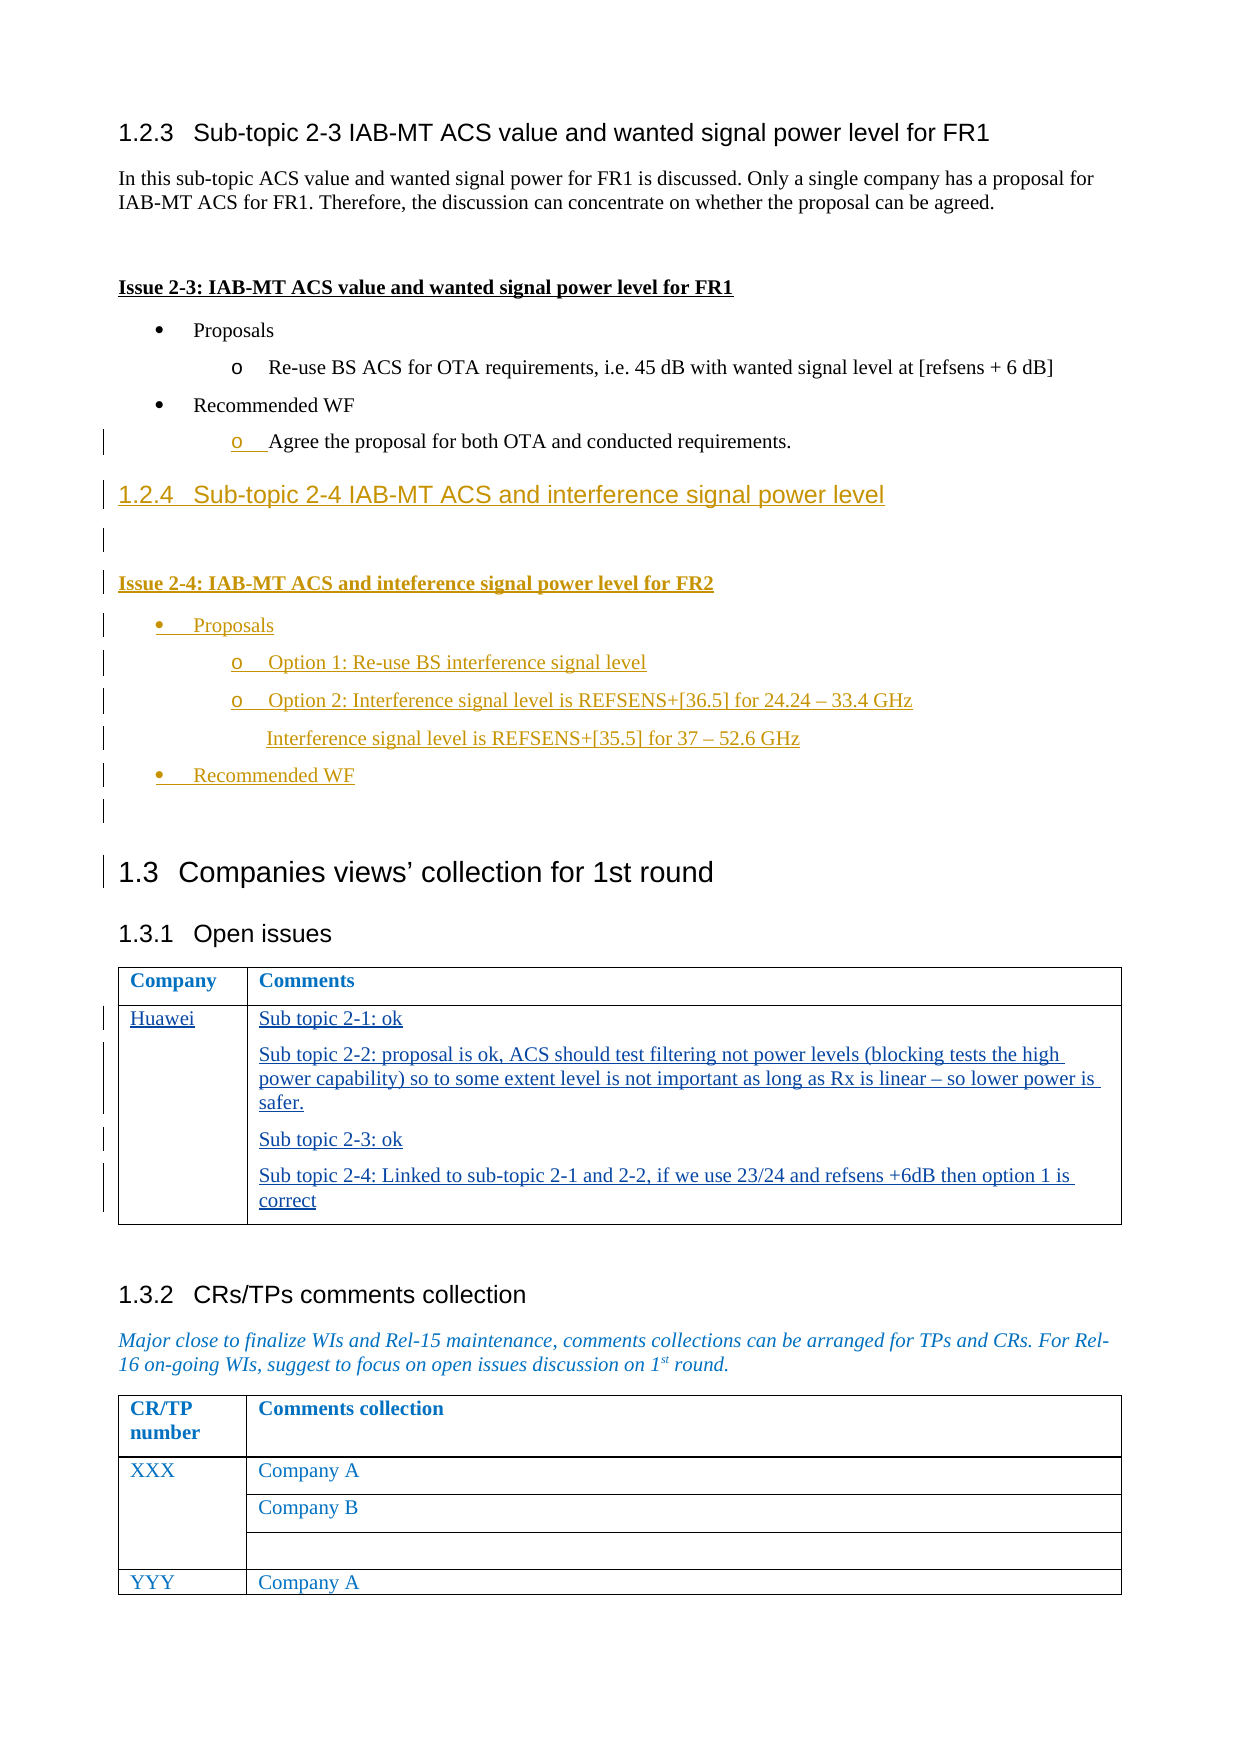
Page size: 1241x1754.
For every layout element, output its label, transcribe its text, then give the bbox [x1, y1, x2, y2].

list Proposals [156, 318, 1122, 342]
table_cell Company A [247, 1570, 1121, 1594]
text Major close to finalize WIs and Rel-15 maintenance, comments collections can be arranged for TPs and CRs. For Rel-16 on-going WIs, suggest to focus on open issues discussion on 1st round. [118, 1328, 1122, 1376]
subtitle Companies views’ collection for 1st round [118, 855, 1122, 888]
table_cell [247, 1533, 1121, 1569]
table_cell [119, 1006, 247, 1224]
list Recommended WF [156, 393, 1122, 417]
text In this sub-topic ACS value and wanted signal power for FR1 is discussed. Only a single company has a proposal for IAB-MT ACS for FR1. Therefore, the discussion can concentrate on whether the proposal can be agreed. [118, 166, 1122, 214]
table_header Comments [248, 968, 1121, 1004]
table_cell Company B [247, 1495, 1121, 1532]
list Agree the proposal for both OTA and conducted requirements. [231, 429, 1122, 455]
table_cell XXX [119, 1458, 246, 1569]
table_cell [248, 1006, 1121, 1224]
subtitle Open issues [118, 919, 1122, 948]
text Issue 2-3: IAB-MT ACS value and wanted signal power level for FR1 [118, 275, 1122, 299]
list Re-use BS ACS for OTA requirements, i.e. 45 dB with wanted signal level at [refsens + 6 dB] [231, 354, 1122, 380]
subtitle CRs/TPs comments collection [118, 1280, 1122, 1309]
table_header Comments collection [247, 1396, 1121, 1456]
subtitle Sub-topic 2-3 IAB-MT ACS value and wanted signal power level for FR1 [118, 118, 1122, 147]
table_cell YYY [119, 1570, 246, 1594]
table_header Company [119, 968, 247, 1004]
table_header CR/TP number [119, 1396, 246, 1456]
table_cell Company A [247, 1458, 1121, 1494]
